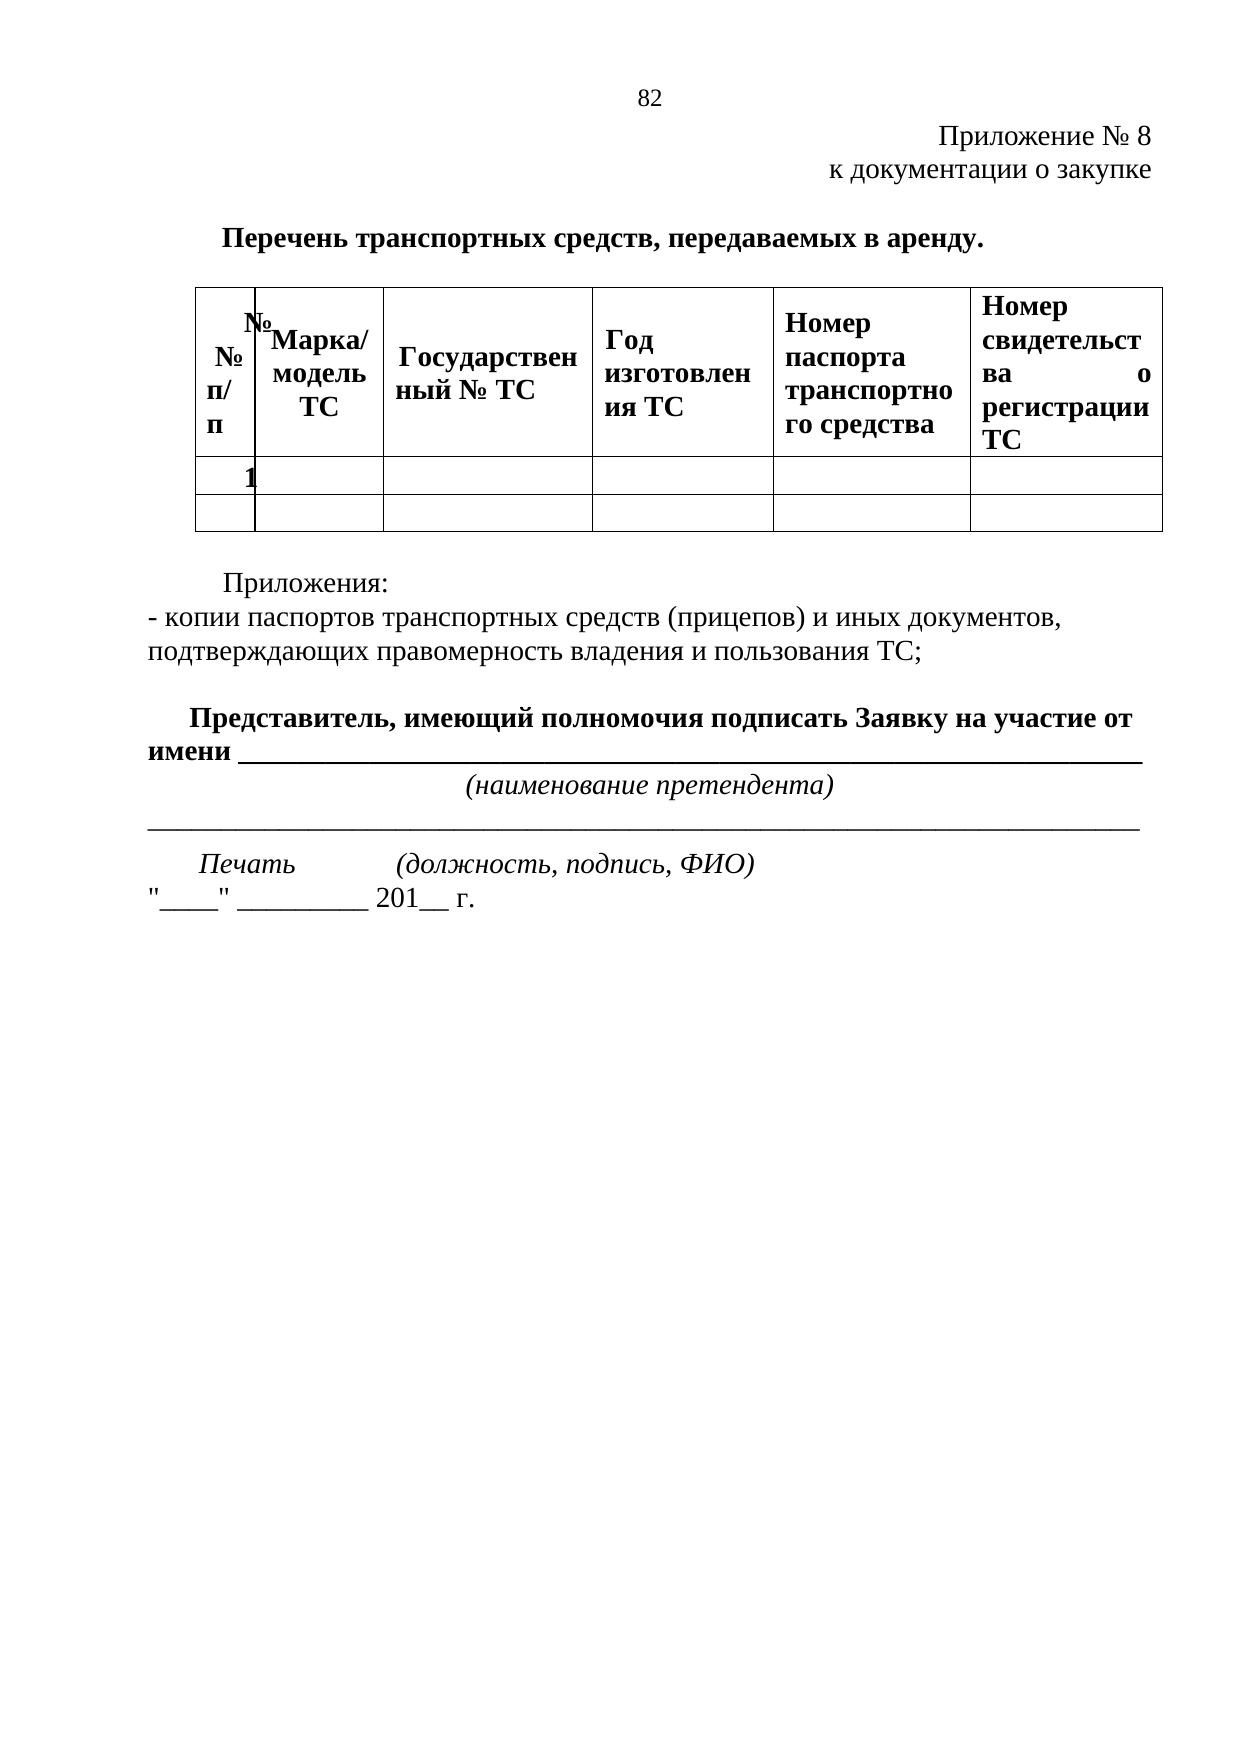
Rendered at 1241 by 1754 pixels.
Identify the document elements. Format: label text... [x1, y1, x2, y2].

table_cell 1 [196, 457, 254, 493]
text (наименование претендента) [148, 767, 1152, 800]
table_header Государственный № ТС [384, 288, 592, 456]
text ____________________________________________________________________ [148, 800, 1152, 834]
table_header Марка/ модель ТС [256, 288, 383, 456]
table_header № №п/п [196, 288, 254, 456]
table_cell [593, 457, 773, 493]
text Перечень транспортных средств, передаваемых в аренду. [148, 220, 1152, 254]
table_cell [196, 495, 254, 531]
table_cell [971, 457, 1162, 493]
table_cell [256, 457, 383, 493]
text Печать (должность, подпись, ФИО) [148, 846, 1152, 880]
table_header Номер паспорта транспортного средства [774, 288, 970, 456]
text "____" _________ 201__ г. [148, 880, 1152, 913]
table_header Год изготовления ТС [593, 288, 773, 456]
table_cell [971, 495, 1162, 531]
table_cell [593, 495, 773, 531]
text - копии паспортов транспортных средств (прицепов) и иных документов, подтверждающих правомерность владения и пользования ТС; [148, 599, 1152, 666]
subtitle Приложение № 8 к документации о закупке [148, 118, 1152, 185]
subtitle Приложения: [148, 566, 1152, 599]
table_header Номер свидетельства о регистрации ТС [971, 288, 1162, 456]
subtitle Представитель, имеющий полномочия подписать Заявку на участие от имени ______________________________________________________________ [148, 700, 1152, 767]
table_cell [774, 457, 970, 493]
table_cell [384, 495, 592, 531]
table_cell [256, 495, 383, 531]
table_cell [384, 457, 592, 493]
table_cell [774, 495, 970, 531]
